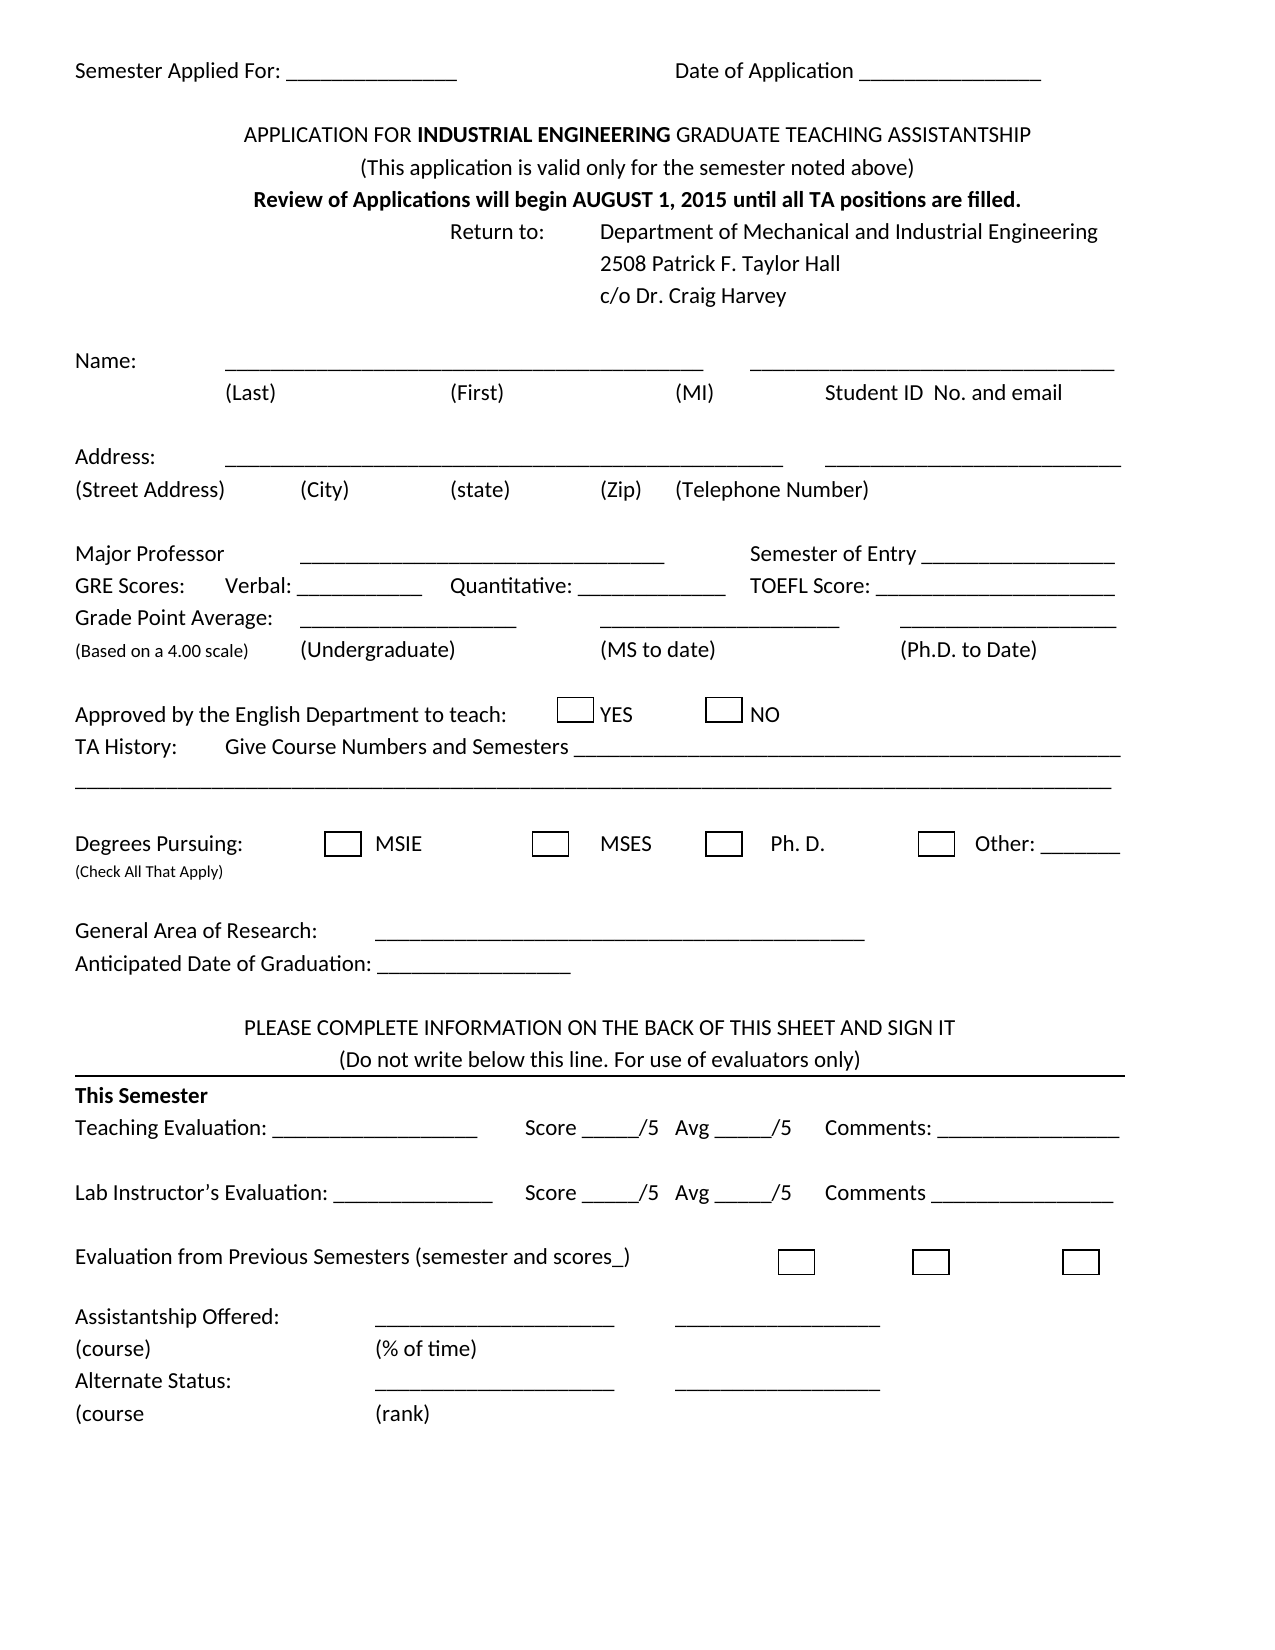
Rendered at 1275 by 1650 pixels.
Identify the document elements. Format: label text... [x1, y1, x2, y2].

text (course) (% of time) [75, 1334, 1125, 1362]
text Name: __________________________________________ ________________________________ [75, 346, 1125, 374]
text Degrees Pursuing: MSIE MSES Ph. D. Other: _______ [75, 829, 1125, 857]
text Address: _________________________________________________ __________________________ [75, 442, 1125, 471]
text Alternate Status: _____________________ __________________ [75, 1367, 1125, 1394]
text GRE Scores: Verbal: ___________ Quantitative: _____________ TOEFL Score: _____________________ [75, 571, 1125, 599]
text Assistantship Offered: _____________________ __________________ [75, 1302, 1125, 1330]
text Grade Point Average: ___________________ _____________________ ___________________ [75, 603, 1125, 631]
text APPLICATION FOR INDUSTRIAL ENGINEERING GRADUATE TEACHING ASSISTANTSHIP [150, 121, 1125, 149]
text TA History: Give Course Numbers and Semesters ________________________________________________ [75, 732, 1125, 760]
text (Based on a 4.00 scale) (Undergraduate) (MS to date) (Ph.D. to Date) [75, 636, 1125, 664]
text c/o Dr. Craig Harvey [150, 282, 1125, 309]
text Review of Applications will begin AUGUST 1, 2015 until all TA positions are filled. [150, 185, 1125, 213]
text (Street Address) (City) (state) (Zip) (Telephone Number) [75, 475, 1125, 503]
text (This application is valid only for the semester noted above) [150, 153, 1125, 181]
text (Do not write below this line. For use of evaluators only) [75, 1045, 1125, 1075]
text Evaluation from Previous Semesters (semester and scores_) [75, 1242, 1125, 1298]
text General Area of Research: ___________________________________________ [75, 916, 1125, 944]
text PLEASE COMPLETE INFORMATION ON THE BACK OF THIS SHEET AND SIGN IT [75, 1013, 1125, 1041]
text Semester Applied For: _______________ Date of Application ________________ [75, 56, 1125, 84]
text This Semester [75, 1081, 1125, 1109]
text ___________________________________________________________________________________________ [75, 764, 1125, 792]
text (course (rank) [75, 1399, 1125, 1427]
text 2508 Patrick F. Taylor Hall [150, 249, 1125, 277]
text (Check All That Apply) [75, 861, 1125, 881]
text Anticipated Date of Graduation: _________________ [75, 949, 1125, 977]
text (Last) (First) (MI) Student ID No. and email [150, 378, 1125, 406]
text Approved by the English Department to teach: YES NO [75, 700, 1125, 728]
text Major Professor ________________________________ Semester of Entry _________________ [75, 539, 1125, 567]
text Return to: Department of Mechanical and Industrial Engineering [150, 217, 1125, 245]
text Teaching Evaluation: __________________ Score _____/5 Avg _____/5 Comments: ________________ [75, 1113, 1125, 1141]
text Lab Instructor’s Evaluation: ______________ Score _____/5 Avg _____/5 Comments ________________ [75, 1178, 1125, 1206]
